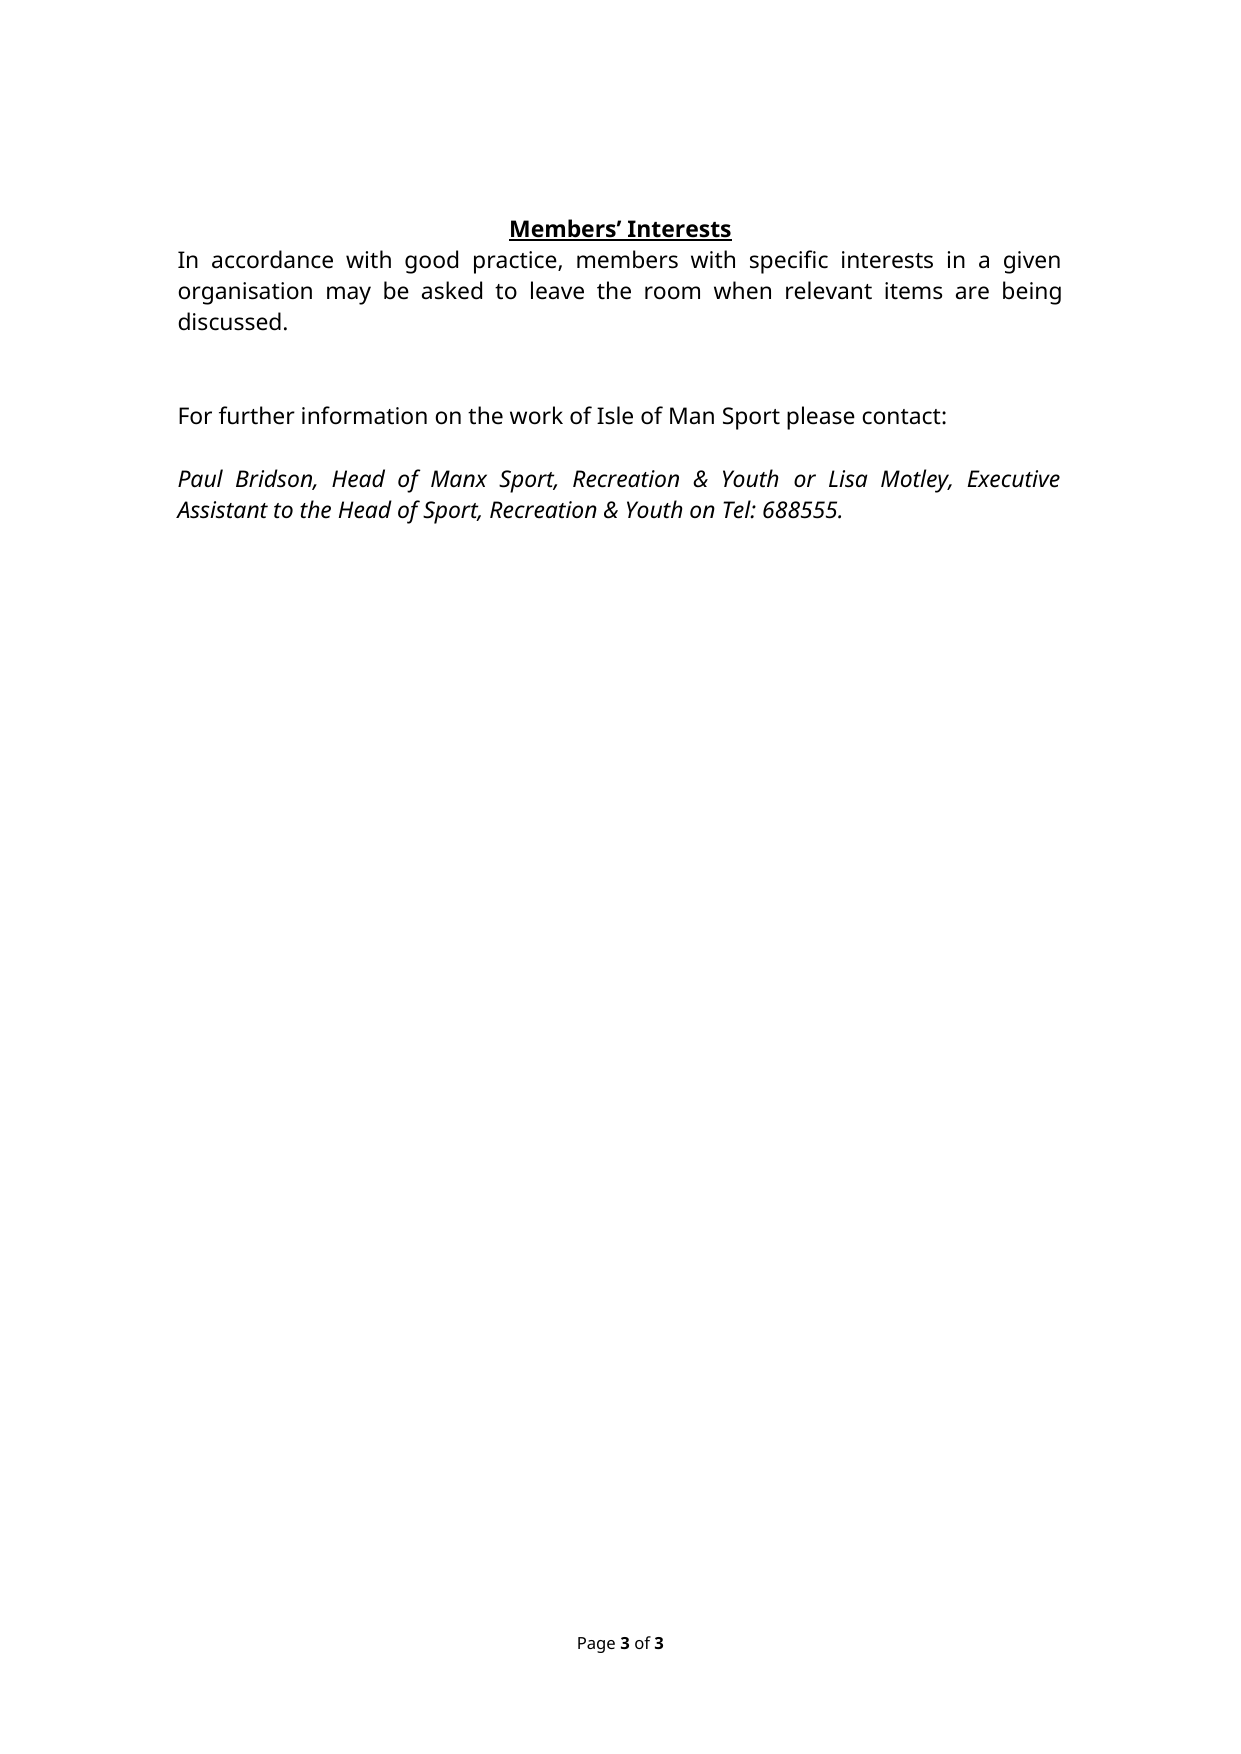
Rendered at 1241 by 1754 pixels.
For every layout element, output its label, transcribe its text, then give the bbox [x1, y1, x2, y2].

text Paul Bridson, Head of Manx Sport, Recreation & Youth or Lisa Motley, Executive Assistant to the Head of Sport, Recreation & Youth on Tel: 688555. [177, 462, 1063, 525]
text Members’ Interests [177, 212, 1063, 244]
text In accordance with good practice, members with specific interests in a given organisation may be asked to leave the room when relevant items are being discussed. [177, 244, 1063, 337]
text For further information on the work of Isle of Man Sport please contact: [177, 400, 1063, 431]
